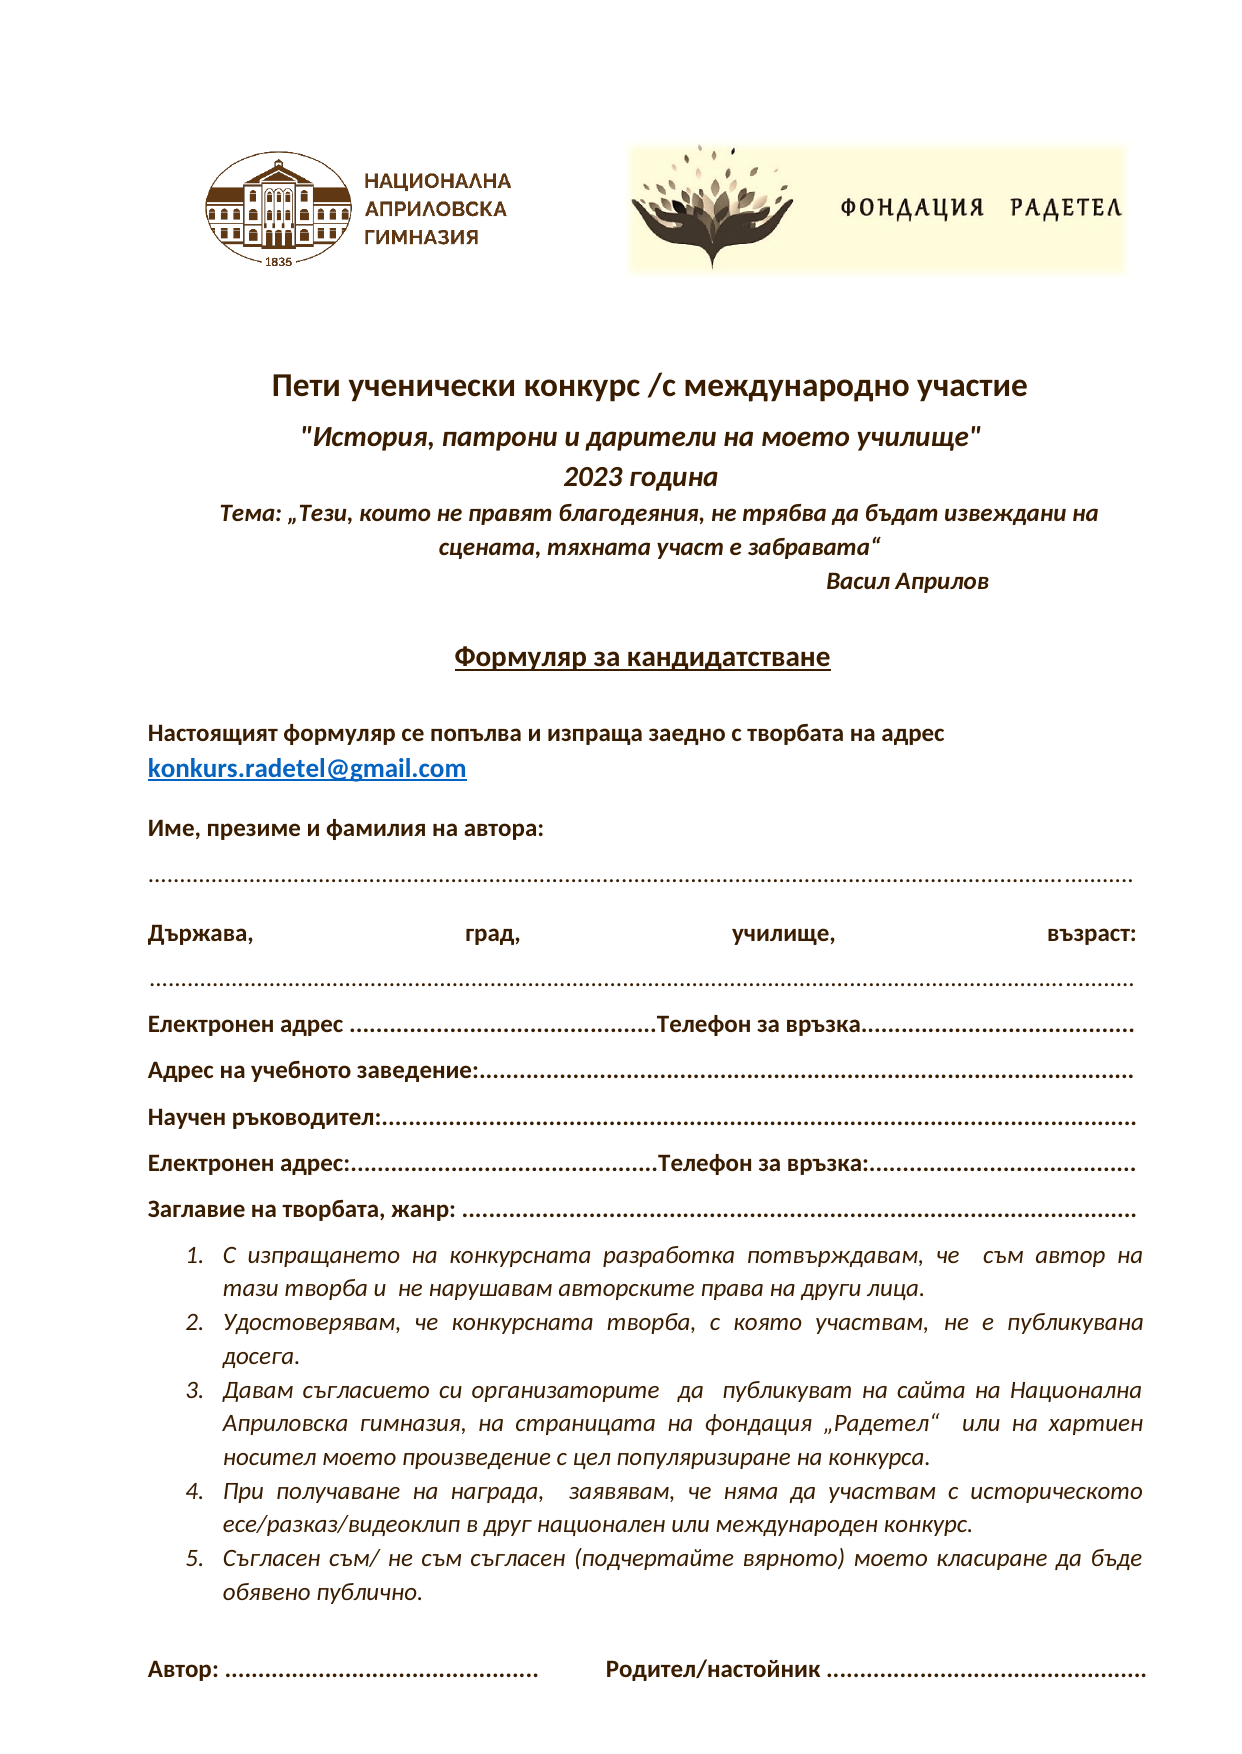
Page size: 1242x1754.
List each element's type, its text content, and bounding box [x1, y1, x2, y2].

text "История, патрони и дарители на моето училище" [148, 418, 1137, 454]
list Съгласен съм/ не съм съгласен (подчертайте вярното) моето класиране да бъде обявено публично. [185, 1543, 1147, 1607]
text Научен ръководител:................................................................................................................. [148, 1101, 1137, 1131]
text Автор: ............................................... Родител/настойник ................................................ [148, 1653, 1151, 1684]
text ............................................................................................................................................................ [148, 858, 1137, 889]
list С изпращането на конкурсната разработка потвърждавам, че съм автор на тази творба и не нарушавам авторските права на други лица. [185, 1239, 1147, 1303]
text Име, презиме и фамилия на автора: [148, 812, 1137, 843]
list Давам съгласието си организаторите да публикуват на сайта на Национална Априловска гимназия, на страницата на фондация „Радетел“ или на хартиен носител моето произведение с цел популяризиране на конкурса. [185, 1374, 1147, 1472]
text Електронен адрес ..............................................Телефон за връзка......................................... [148, 1008, 1137, 1039]
text konkurs.radetel@gmail.com [148, 751, 1137, 784]
picture [635, 151, 1120, 268]
text Държава, град, училище, възраст: ............................................................................................................................................................ [148, 917, 1137, 993]
text Заглавие на творбата, жанр: ..................................................................................................... [148, 1193, 1137, 1223]
text 2023 година [148, 458, 1137, 493]
list Удостоверявам, че конкурсната творба, с която участвам, не е публикувана досега. [185, 1307, 1147, 1371]
text Формуляр за кандидатстване [148, 638, 1137, 674]
picture [167, 119, 549, 298]
text Адрес на учебното заведение:.................................................................................................. [148, 1054, 1137, 1085]
text Електронен адрес:..............................................Телефон за връзка:........................................ [148, 1147, 1137, 1177]
list При получаване на награда, заявявам, че няма да участвам с историческото есе/разказ/видеоклип в друг национален или международен конкурс. [185, 1475, 1147, 1539]
text Настоящият формуляр се попълва и изпраща заедно с творбата на адрес [148, 717, 1137, 748]
text Тема: „Тези, които не правят благодеяния, не трябва да бъдат извеждани на сцената, тяхната участ е забравата“ [184, 497, 1137, 561]
text Васил Априлов [826, 565, 1137, 595]
